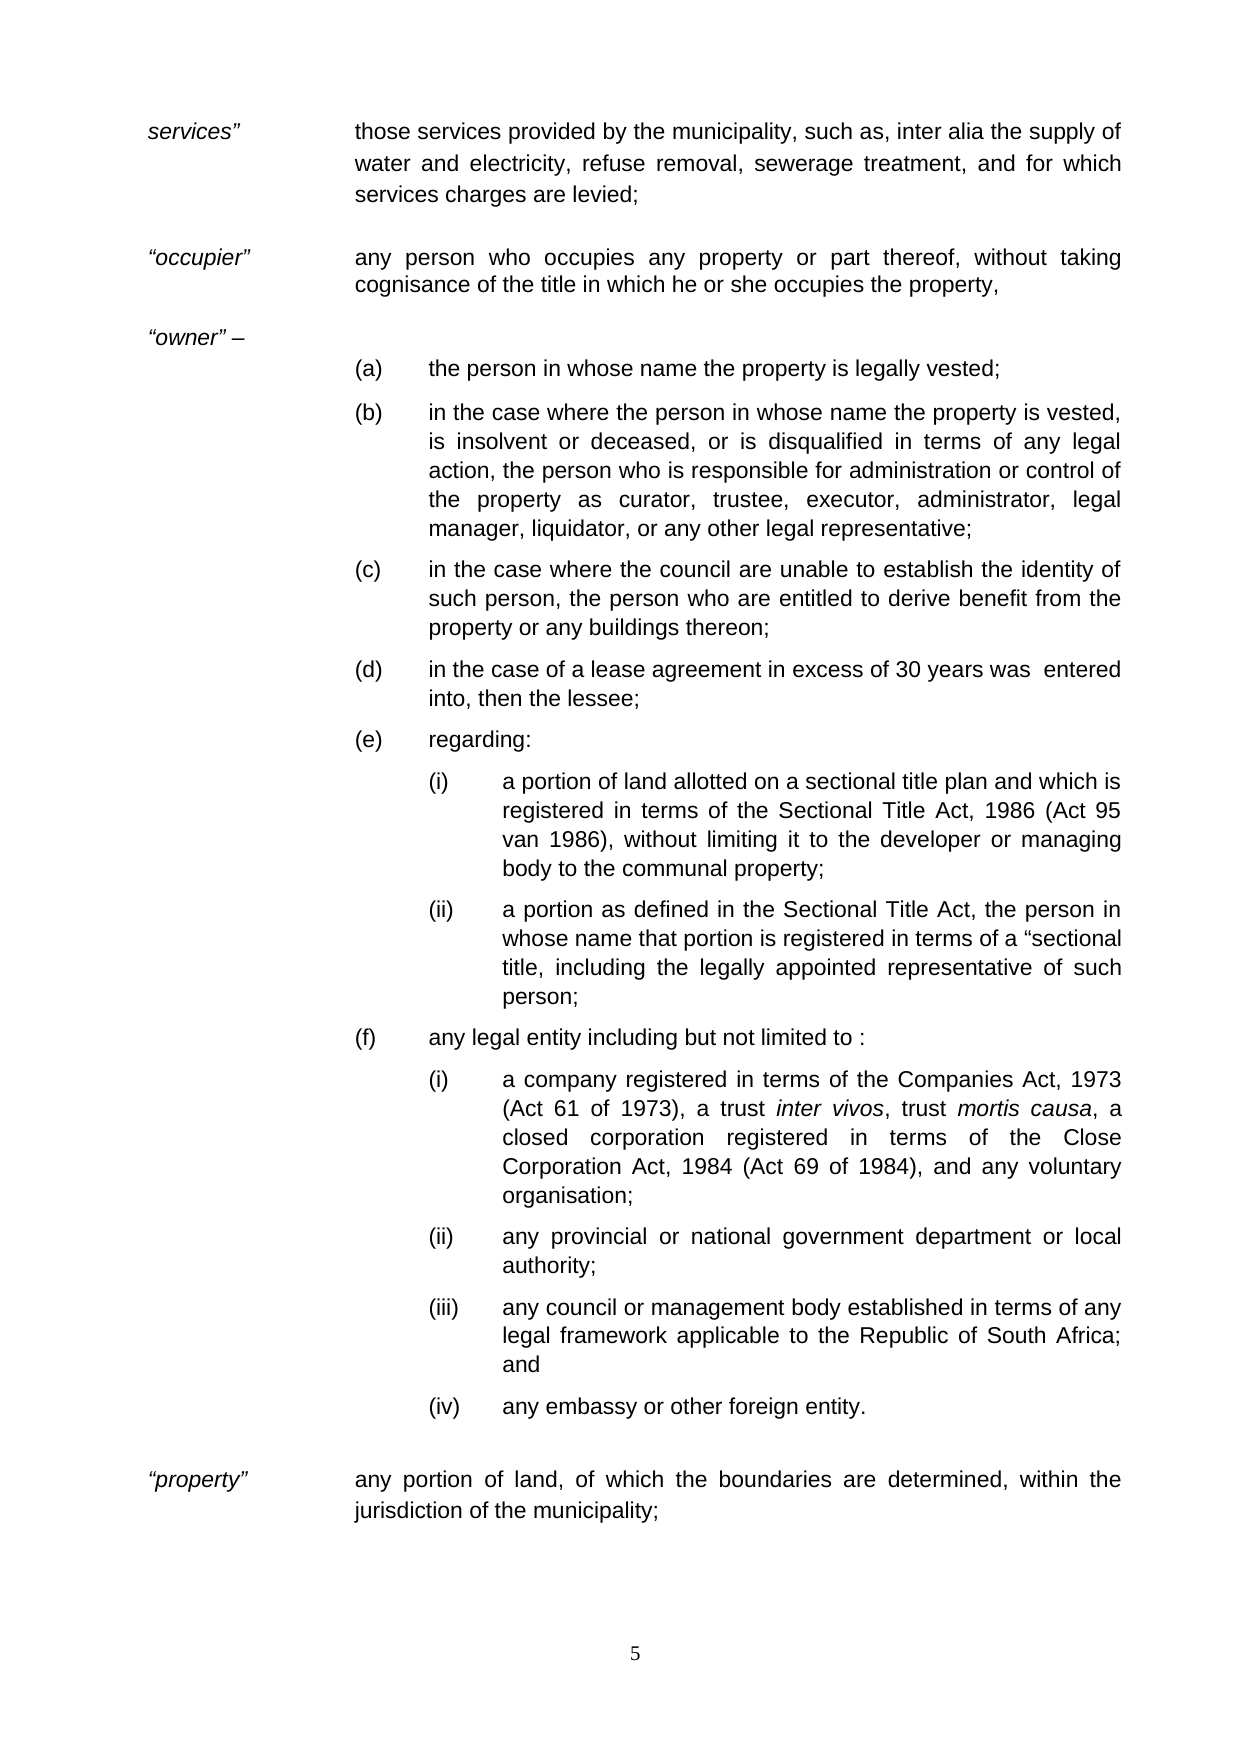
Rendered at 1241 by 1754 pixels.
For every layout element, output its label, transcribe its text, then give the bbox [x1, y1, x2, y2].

text “occupier” any person who occupies any property or part thereof, without taking cognisance of the title in which he or she occupies the property, [148, 244, 1122, 297]
text “owner” – [148, 323, 1122, 350]
list the person in whose name the property is legally vested; [354, 355, 1122, 381]
list any embassy or other foreign entity. [428, 1393, 1122, 1419]
list any legal entity including but not limited to : [354, 1024, 1122, 1051]
list any council or management body established in terms of any legal framework applicable to the Republic of South Africa; and [428, 1293, 1122, 1378]
list a portion as defined in the Sectional Title Act, the person in whose name that portion is registered in terms of a “sectional title, including the legally appointed representative of such person; [428, 896, 1122, 1009]
text services” those services provided by the municipality, such as, inter alia the supply of water and electricity, refuse removal, sewerage treatment, and for which services charges are levied; [148, 118, 1122, 208]
list in the case where the council are unable to establish the identity of such person, the person who are entitled to derive benefit from the property or any buildings thereon; [354, 556, 1122, 641]
list regarding: [354, 726, 1122, 752]
text “property” any portion of land, of which the boundaries are determined, within the jurisdiction of the municipality; [148, 1466, 1122, 1524]
list in the case of a lease agreement in excess of 30 years was entered into, then the lessee; [354, 656, 1122, 711]
list in the case where the person in whose name the property is vested, is insolvent or deceased, or is disqualified in terms of any legal action, the person who is responsible for administration or control of the property as curator, trustee, executor, administrator, legal manager, liquidator, or any other legal representative; [354, 399, 1122, 541]
list any provincial or national government department or local authority; [428, 1223, 1122, 1278]
list a company registered in terms of the Companies Act, 1973 (Act 61 of 1973), a trust inter vivos, trust mortis causa, a closed corporation registered in terms of the Close Corporation Act, 1984 (Act 69 of 1984), and any voluntary organisation; [428, 1066, 1122, 1208]
list a portion of land allotted on a sectional title plan and which is registered in terms of the Sectional Title Act, 1986 (Act 95 van 1986), without limiting it to the developer or managing body to the communal property; [428, 768, 1122, 881]
